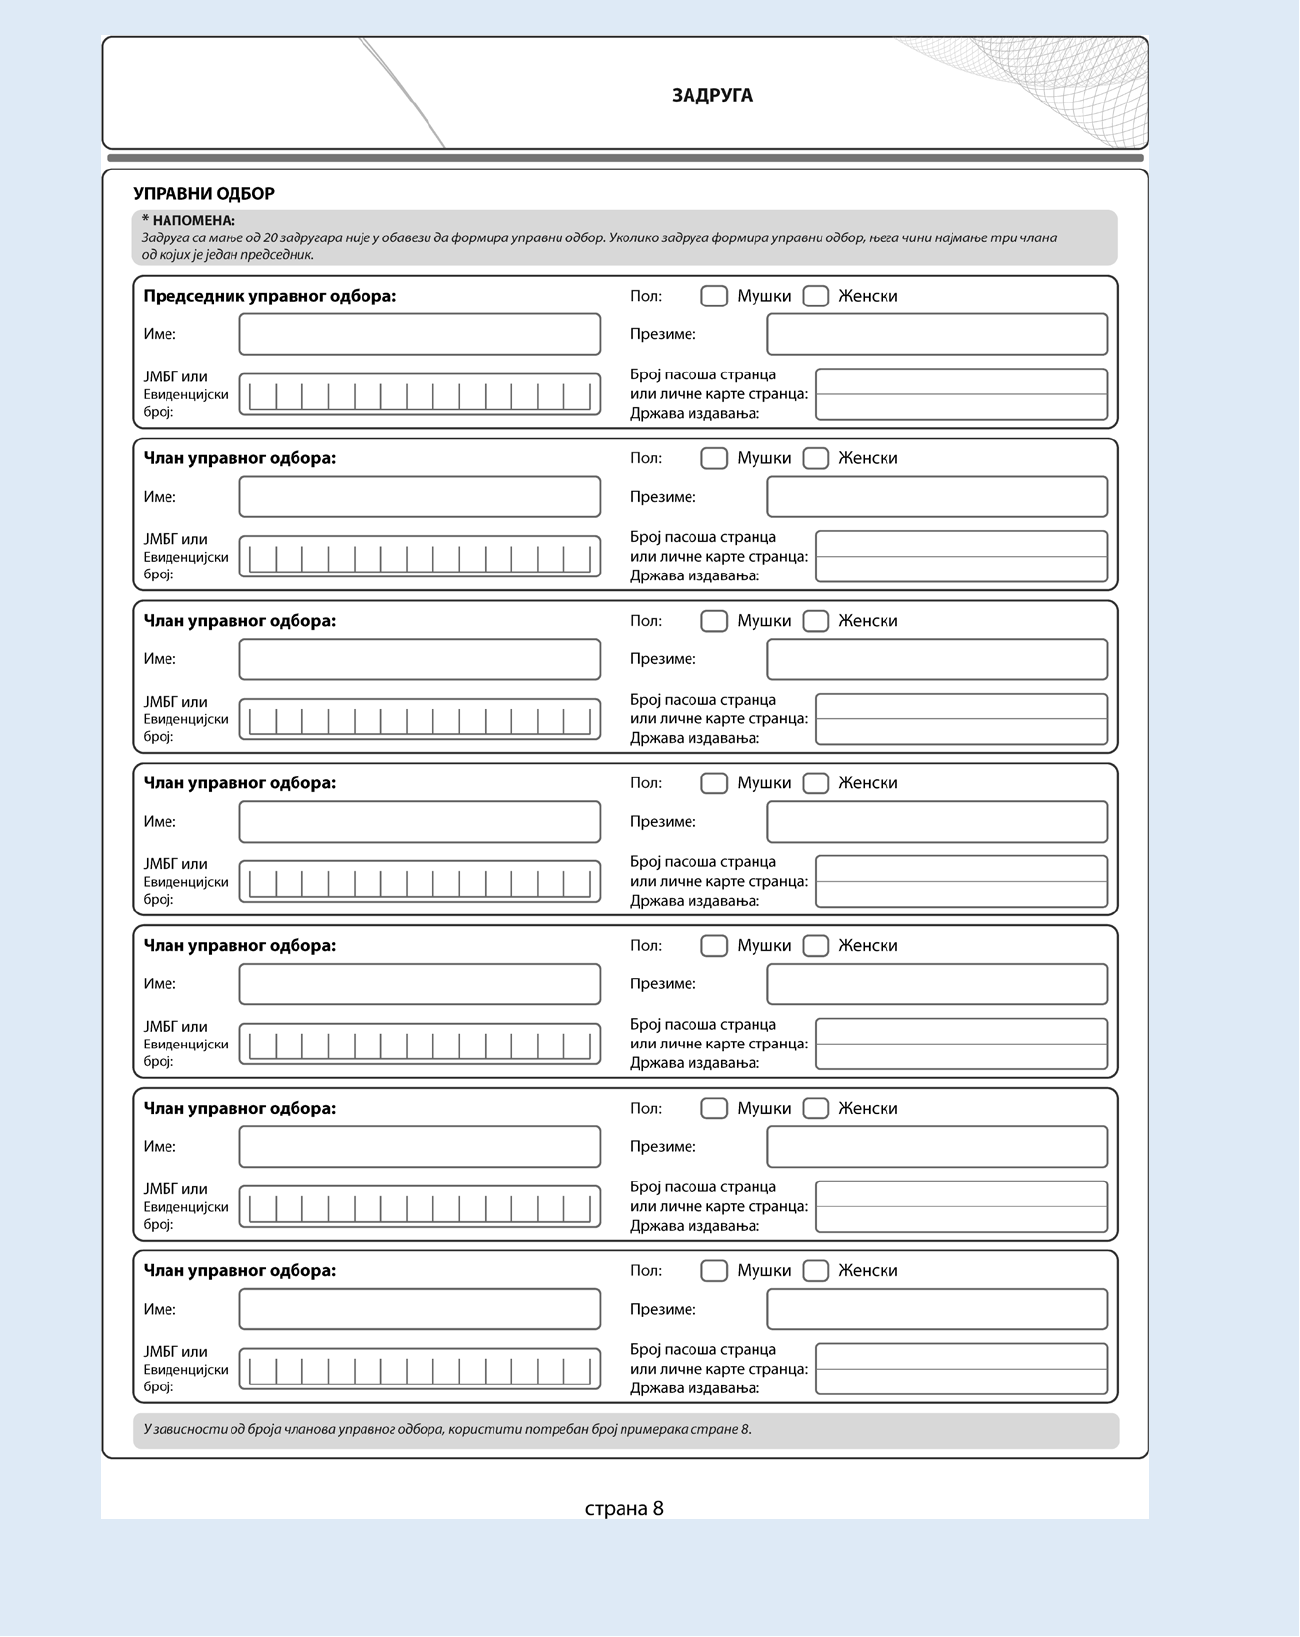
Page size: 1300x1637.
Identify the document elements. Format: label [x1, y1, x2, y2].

picture [101, 35, 1149, 1519]
